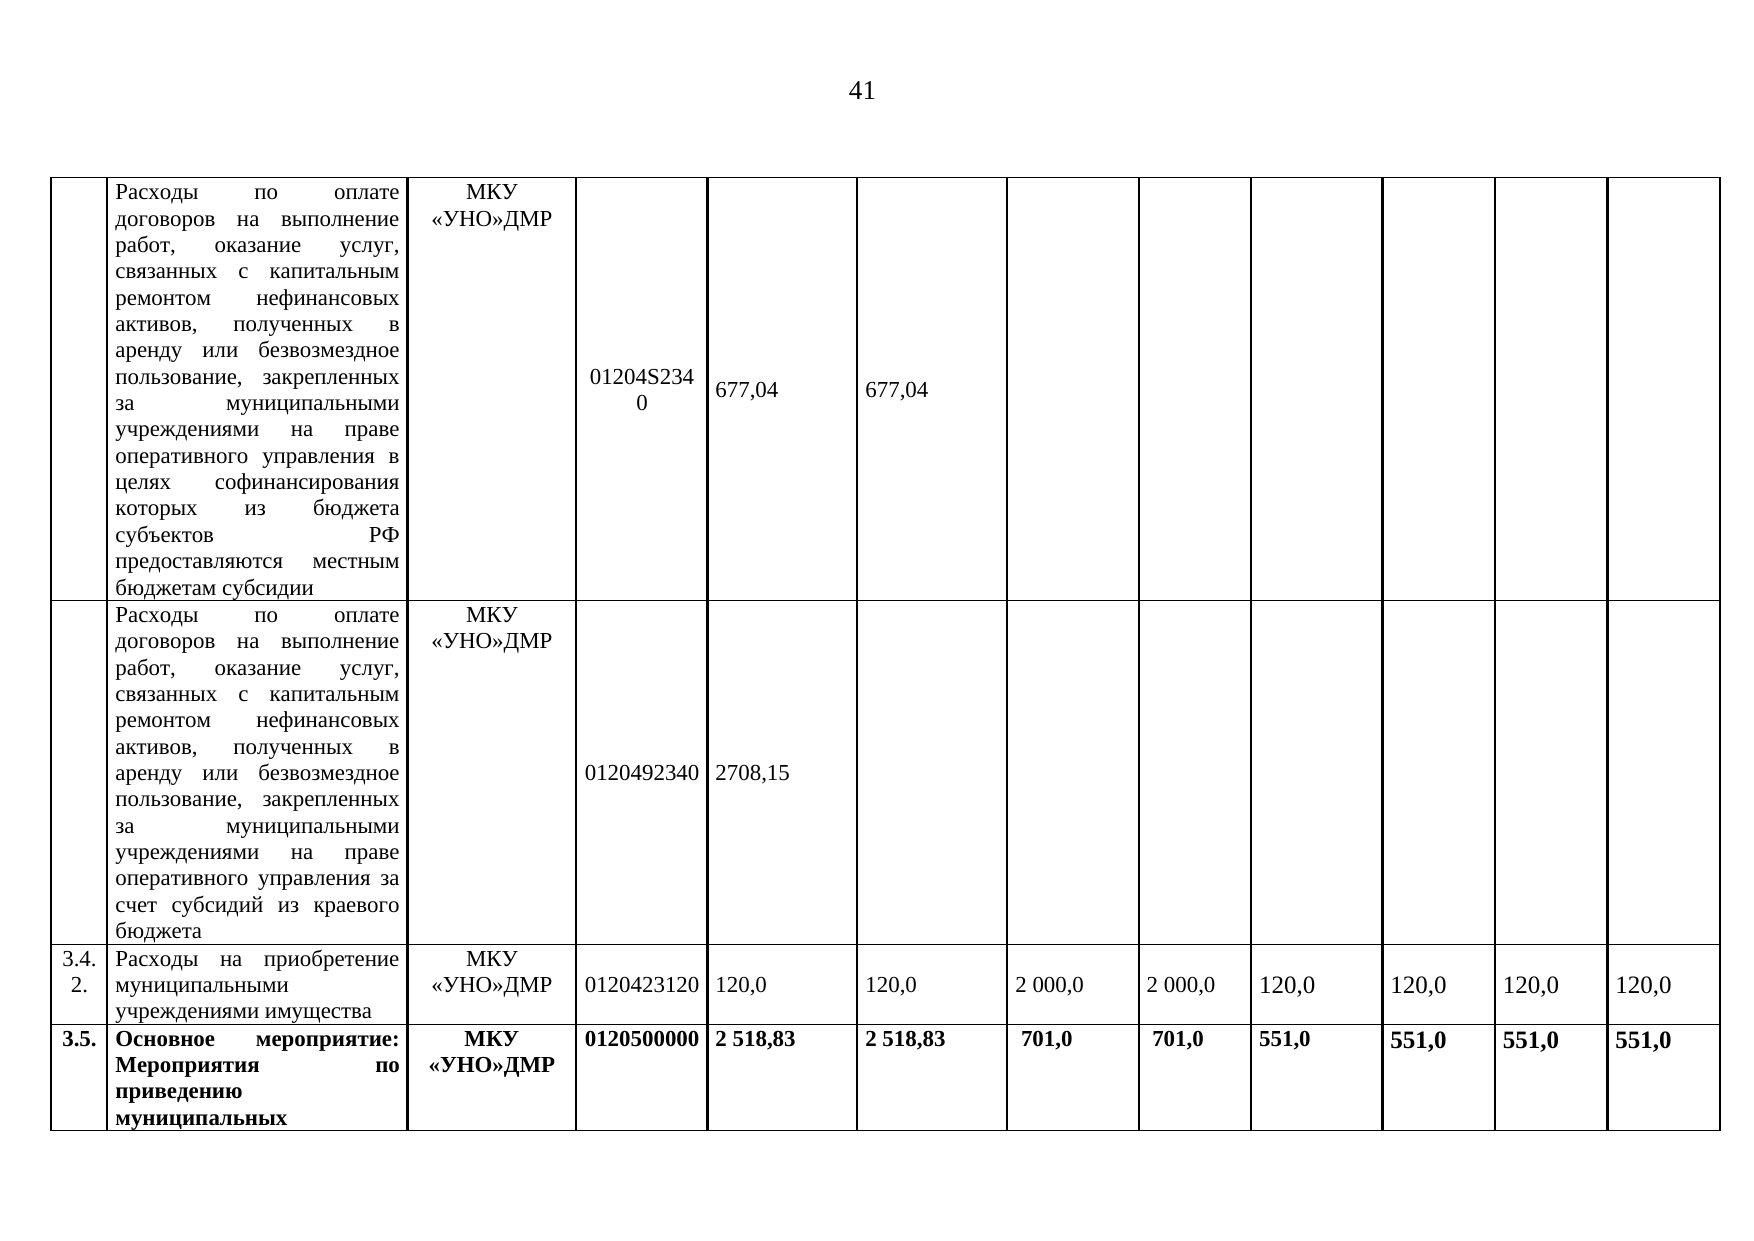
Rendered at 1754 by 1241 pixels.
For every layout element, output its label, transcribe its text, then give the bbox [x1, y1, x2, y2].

table_cell 2 000,0 [1008, 945, 1138, 1024]
table_cell [1384, 178, 1494, 600]
table_cell 551,0 [1496, 1025, 1606, 1130]
table_cell 677,04 [858, 178, 1006, 600]
table_cell [1252, 178, 1381, 600]
table_cell 120,0 [709, 945, 856, 1024]
table_cell 2 000,0 [1140, 945, 1250, 1024]
table_cell Расходы на приобретение муниципальными учреждениями имущества [108, 945, 406, 1024]
table_cell [52, 178, 106, 600]
table_cell МКУ «УНО»ДМР [409, 945, 575, 1024]
table_cell [1609, 601, 1719, 943]
table_cell 701,0 [1008, 1025, 1138, 1130]
table_cell МКУ «УНО»ДМР [409, 1025, 575, 1130]
table_cell 3.5. [52, 1025, 106, 1130]
table_cell [1252, 601, 1381, 943]
table_cell 120,0 [1384, 945, 1494, 1024]
table_cell Расходы по оплате договоров на выполнение работ, оказание услуг, связанных с капитальным ремонтом нефинансовых активов, полученных в аренду или безвозмездное пользование, закрепленных за муниципальными учреждениями на праве оперативного управления за счет субсидий из краевого бюджета [108, 601, 406, 943]
table_cell [1496, 601, 1606, 943]
table_cell 120,0 [1496, 945, 1606, 1024]
table_cell 701,0 [1140, 1025, 1250, 1130]
table_cell 551,0 [1609, 1025, 1719, 1130]
table_cell [1140, 178, 1250, 600]
table_cell [858, 601, 1006, 943]
table_cell 551,0 [1252, 1025, 1381, 1130]
table_cell 677,04 [709, 178, 856, 600]
table_cell [1140, 601, 1250, 943]
table_cell 551,0 [1384, 1025, 1494, 1130]
table_cell МКУ «УНО»ДМР [409, 178, 575, 600]
table_cell 2 518,83 [858, 1025, 1006, 1130]
table_cell 3.4.2. [52, 945, 106, 1024]
table_cell [1008, 601, 1138, 943]
table_cell 120,0 [1609, 945, 1719, 1024]
table_cell 2 518,83 [709, 1025, 856, 1130]
table_cell 2708,15 [709, 601, 856, 943]
table_cell 120,0 [1252, 945, 1381, 1024]
table_cell МКУ «УНО»ДМР [409, 601, 575, 943]
table_cell Расходы по оплате договоров на выполнение работ, оказание услуг, связанных с капитальным ремонтом нефинансовых активов, полученных в аренду или безвозмездное пользование, закрепленных за муниципальными учреждениями на праве оперативного управления в целях софинансирования которых из бюджета субъектов РФ предоставляются местным бюджетам субсидии [108, 178, 406, 600]
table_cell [108, 1025, 406, 1130]
table_cell [1496, 178, 1606, 600]
table_cell [52, 601, 106, 943]
table_cell 01204S2340 [577, 178, 706, 600]
table_cell [1609, 178, 1719, 600]
table_cell 0120492340 [577, 601, 706, 943]
table_cell 0120500000 [577, 1025, 706, 1130]
table_cell 120,0 [858, 945, 1006, 1024]
table_cell [1008, 178, 1138, 600]
table_cell [1384, 601, 1494, 943]
table_cell 0120423120 [577, 945, 706, 1024]
